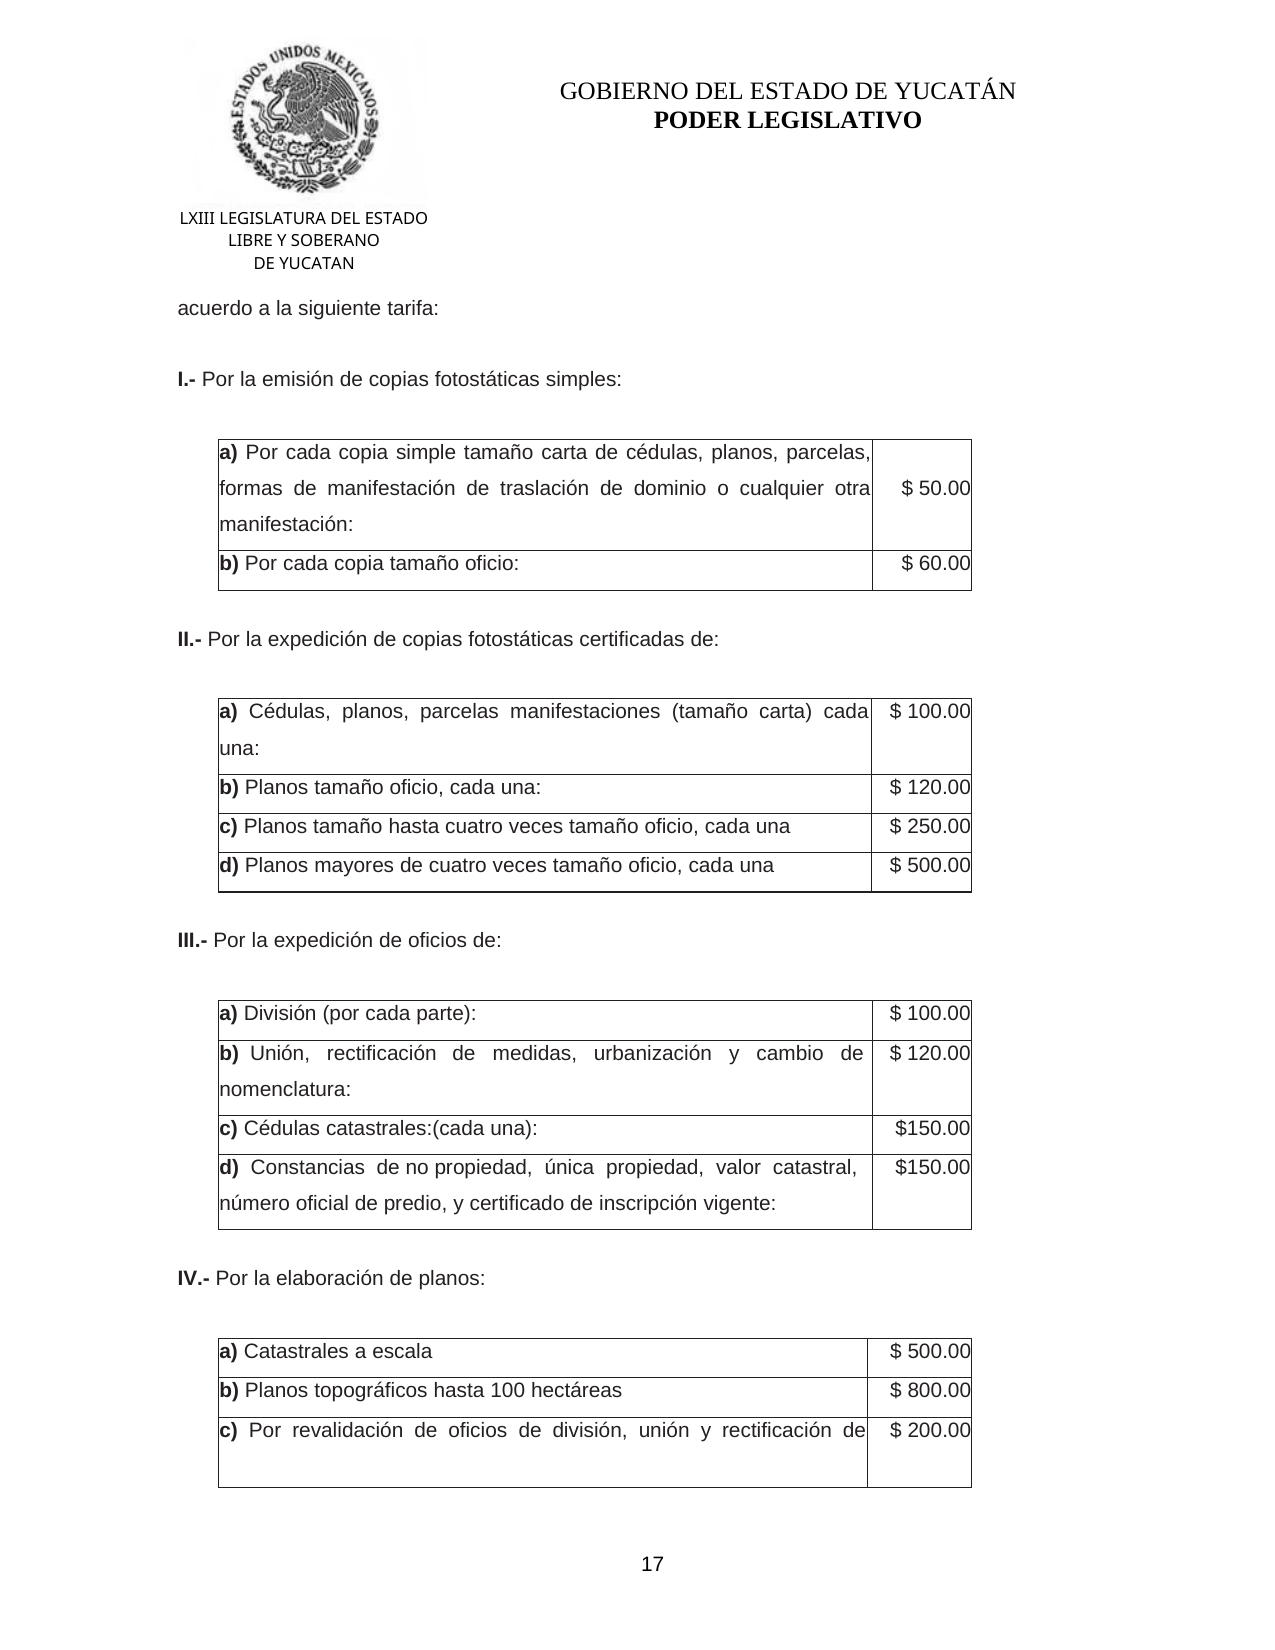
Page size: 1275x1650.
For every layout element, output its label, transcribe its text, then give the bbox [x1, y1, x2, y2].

table_header a) División (por cada parte): [219, 1001, 872, 1039]
text IV.- Por la elaboración de planos: [177, 1266, 1127, 1290]
table_header $ 500.00 [868, 1339, 971, 1377]
table_cell $150.00 [873, 1116, 971, 1154]
table_cell cambio [756, 1041, 840, 1115]
table_cell $ 120.00 [872, 775, 971, 813]
picture [184, 37, 429, 209]
table_cell $ 800.00 [868, 1378, 971, 1417]
table_cell c) Planos tamaño hasta cuatro veces tamaño oficio, cada una [219, 814, 871, 852]
table_cell d) Constancias de no propiedad, única propiedad, valor catastral, número oficial de predio, y certificado de inscripción vigente: [219, 1155, 872, 1229]
table_cell $150.00 [873, 1155, 971, 1229]
table_cell b) Por cada copia tamaño oficio: [219, 551, 872, 589]
table_header a) Cédulas, planos, parcelas manifestaciones (tamaño carta) cada una: [219, 699, 871, 773]
table_cell de [840, 1041, 872, 1115]
table_cell b) Planos tamaño oficio, cada una: [219, 775, 871, 813]
table_cell c) Cédulas catastrales:(cada una): [219, 1116, 872, 1154]
table_header a) Catastrales a escala [219, 1339, 867, 1377]
table_cell $ 250.00 [872, 814, 971, 852]
table_cell $ 500.00 [872, 853, 971, 891]
table_cell urbanización [593, 1041, 728, 1115]
text Artículo 28.- Por servicios de catastro que preste el Ayuntamiento se pagará, una cuota de acuerdo a la siguiente tarifa: [177, 295, 1127, 319]
table_header $ 100.00 [872, 699, 971, 773]
text I.- Por la emisión de copias fotostáticas simples: [177, 367, 1127, 391]
table_cell y [728, 1041, 756, 1115]
table_cell $ 200.00 [868, 1418, 971, 1487]
table_header a) Por cada copia simple tamaño carta de cédulas, planos, parcelas, formas de manifestación de traslación de dominio o cualquier otra manifestación: [219, 440, 872, 550]
text II.- Por la expedición de copias fotostáticas certificadas de: [177, 626, 1127, 650]
table_cell $ 60.00 [873, 551, 971, 589]
text III.- Por la expedición de oficios de: [177, 928, 1127, 952]
table_cell $ 120.00 [873, 1041, 971, 1115]
table_cell b) Planos topográficos hasta 100 hectáreas [219, 1378, 867, 1417]
table_cell c) Por revalidación de oficios de división, unión y rectificación de medidas: [219, 1418, 867, 1487]
table_cell medidas, [492, 1041, 593, 1115]
table_header $ 100.00 [873, 1001, 971, 1039]
table_cell d) Planos mayores de cuatro veces tamaño oficio, cada una [219, 853, 871, 891]
table_cell de [452, 1041, 492, 1115]
table_cell b) Unión, rectificación nomenclatura: [219, 1041, 452, 1115]
table_header $ 50.00 [873, 440, 971, 550]
